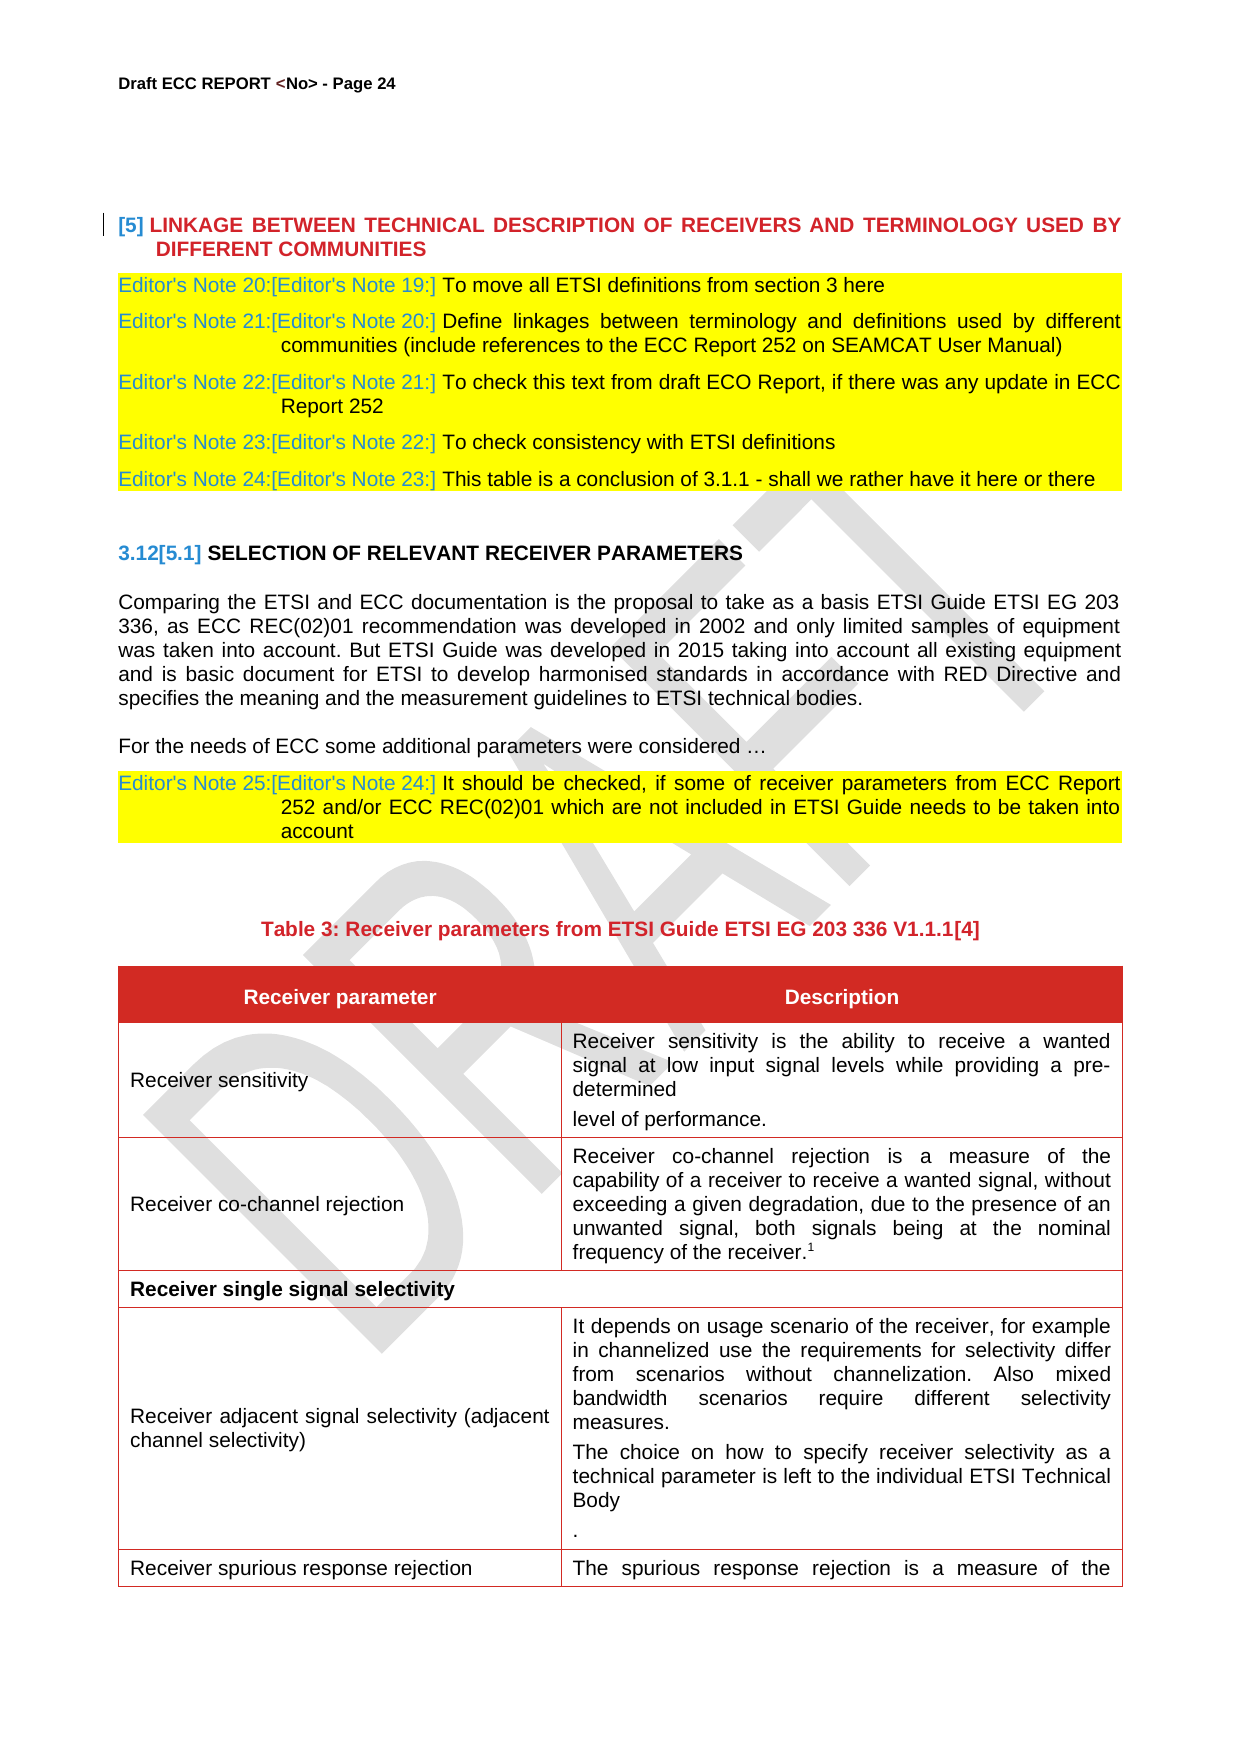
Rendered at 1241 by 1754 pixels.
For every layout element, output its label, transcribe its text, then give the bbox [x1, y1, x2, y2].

text It should be checked, if some of receiver parameters from ECC Report 252 and/or ECC REC(02)01 which are not included in ETSI Guide needs to be taken into account [118, 771, 1122, 843]
table_cell Receiver single signal selectivity [119, 1271, 1122, 1307]
table_cell It depends on usage scenario of the receiver, for example in channelized use the requirements for selectivity differ from scenarios without channelization. Also mixed bandwidth scenarios require different selectivity measures. The choice on how to specify receiver selectivity as a technical parameter is left to the individual ETSI Technical Body . [562, 1308, 1122, 1548]
subtitle LINKAGE between Technical description of receivers and terminology used by different communities [118, 212, 1122, 260]
table_cell Receiver adjacent signal selectivity (adjacent channel selectivity) [119, 1308, 561, 1548]
subtitle Selection of relevant receiver parameters [118, 541, 1122, 564]
table_cell Receiver sensitivity [119, 1023, 561, 1137]
table_header Receiver parameter [119, 967, 561, 1022]
text For the needs of ECC some additional parameters were considered … [118, 734, 1122, 758]
table_cell Receiver co-channel rejection is a measure of the capability of a receiver to receive a wanted signal, without exceeding a given degradation, due to the presence of an unwanted signal, both signals being at the nominal frequency of the receiver.1 [562, 1138, 1122, 1270]
table_cell Receiver spurious response rejection [119, 1550, 561, 1586]
text To check consistency with ETSI definitions [118, 430, 1122, 454]
table_header Description [562, 967, 1122, 1022]
table_cell Receiver sensitivity is the ability to receive a wanted signal at low input signal levels while providing a pre-determined level of performance. [562, 1023, 1122, 1137]
text To move all ETSI definitions from section 3 here [118, 273, 1122, 297]
table_cell Receiver co-channel rejection [119, 1138, 561, 1270]
text Table 3: Receiver parameters from ETSI Guide ETSI EG 203 336 V1.1.1[4] [118, 917, 1122, 941]
text To check this text from draft ECO Report, if there was any update in ECC Report 252 [118, 370, 1122, 418]
text Comparing the ETSI and ECC documentation is the proposal to take as a basis ETSI Guide ETSI EG 203 336, as ECC REC(02)01 recommendation was developed in 2002 and only limited samples of equipment was taken into account. But ETSI Guide was developed in 2015 taking into account all existing equipment and is basic document for ETSI to develop harmonised standards in accordance with RED Directive and specifies the meaning and the measurement guidelines to ETSI technical bodies. [118, 589, 1122, 709]
text Define linkages between terminology and definitions used by different communities (include references to the ECC Report 252 on SEAMCAT User Manual) [118, 309, 1122, 357]
text This table is a conclusion of 3.1.1 - shall we rather have it here or there [118, 467, 1122, 491]
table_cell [562, 1550, 1122, 1586]
